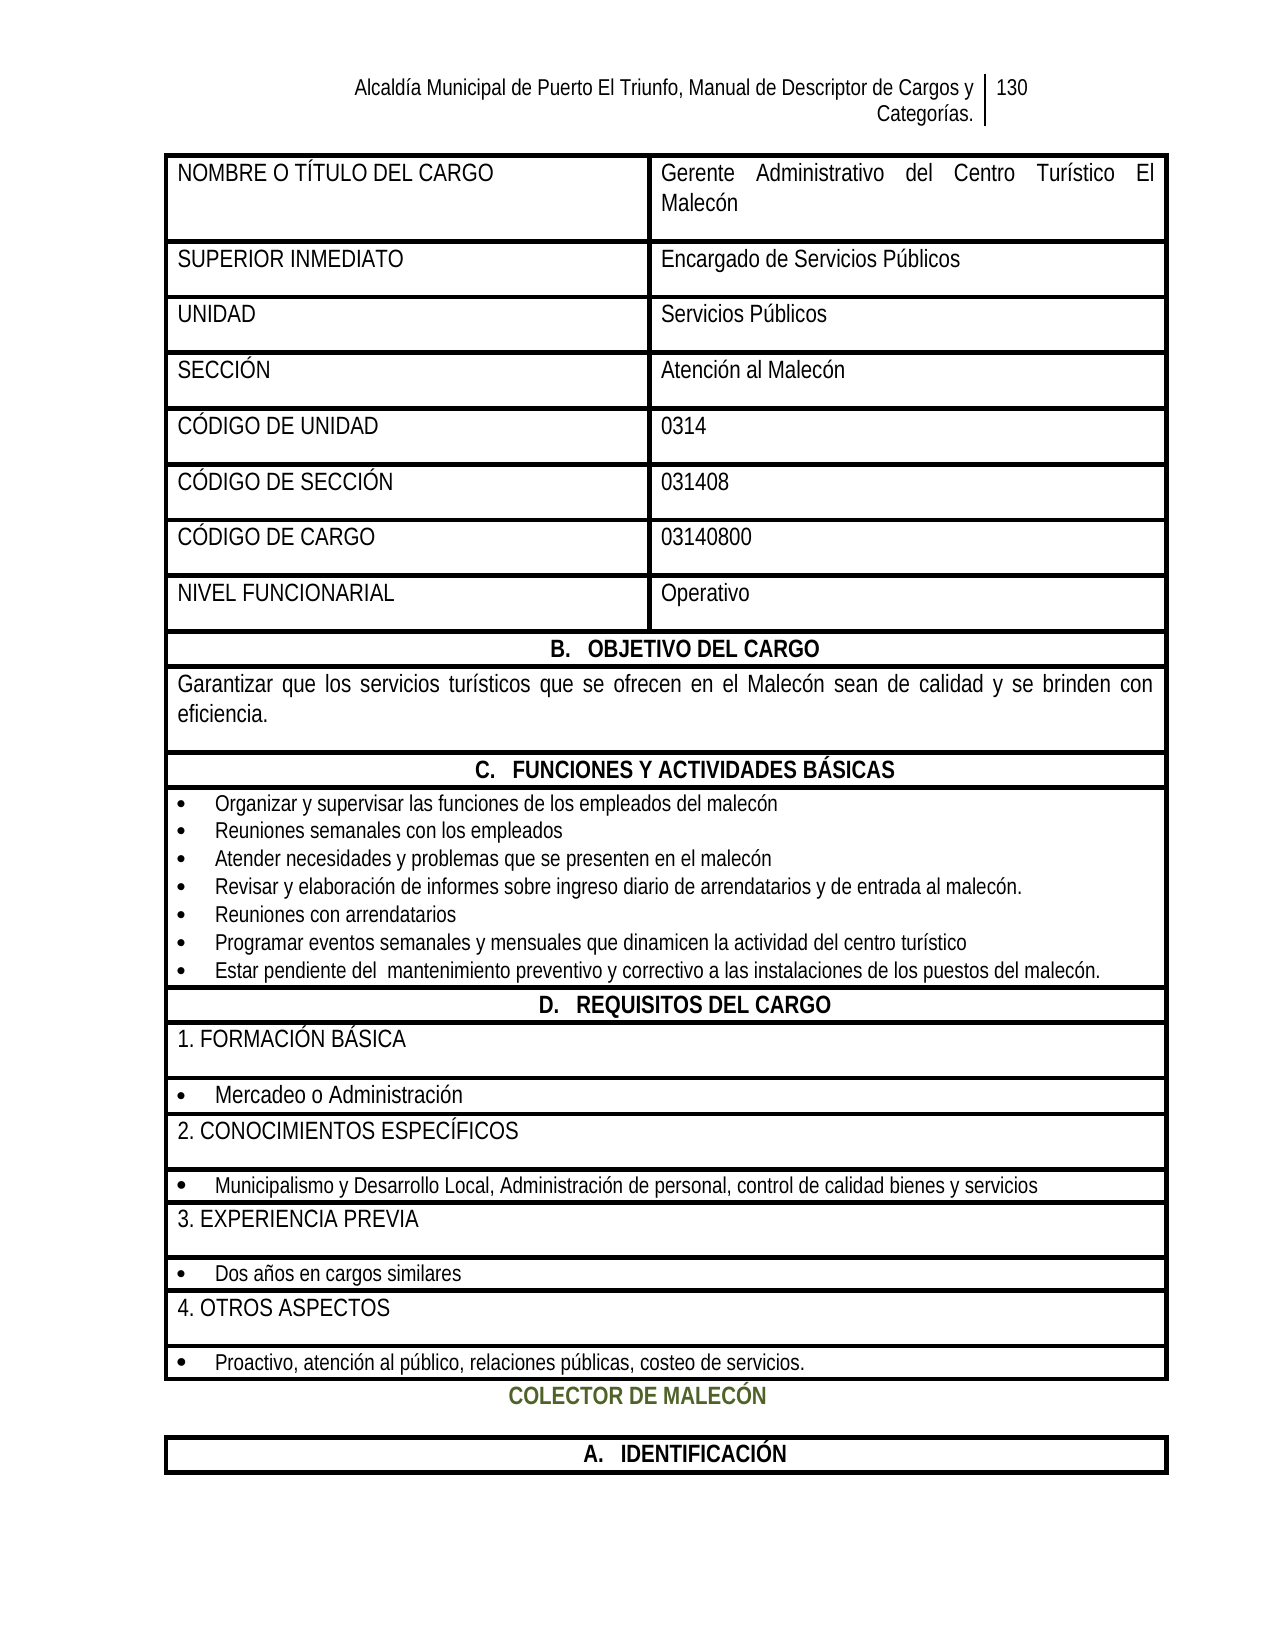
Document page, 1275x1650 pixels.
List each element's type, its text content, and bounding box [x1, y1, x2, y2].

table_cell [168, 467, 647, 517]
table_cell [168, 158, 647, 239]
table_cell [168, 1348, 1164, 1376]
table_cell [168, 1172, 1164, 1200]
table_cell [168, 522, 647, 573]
text COLECTOR DE MALECÓN [177, 1381, 1098, 1410]
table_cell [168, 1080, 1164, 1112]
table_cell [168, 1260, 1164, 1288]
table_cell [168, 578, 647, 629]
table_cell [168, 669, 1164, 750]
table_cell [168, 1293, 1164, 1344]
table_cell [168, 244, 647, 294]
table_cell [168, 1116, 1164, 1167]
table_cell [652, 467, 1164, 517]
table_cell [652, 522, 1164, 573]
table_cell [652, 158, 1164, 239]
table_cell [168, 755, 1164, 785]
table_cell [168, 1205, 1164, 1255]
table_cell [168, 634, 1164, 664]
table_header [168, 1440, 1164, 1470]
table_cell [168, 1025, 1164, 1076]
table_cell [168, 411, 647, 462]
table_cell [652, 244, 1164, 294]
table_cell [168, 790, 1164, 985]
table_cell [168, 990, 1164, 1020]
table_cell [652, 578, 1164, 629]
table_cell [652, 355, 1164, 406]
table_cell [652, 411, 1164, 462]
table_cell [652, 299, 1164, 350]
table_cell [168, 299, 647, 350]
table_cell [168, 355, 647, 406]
